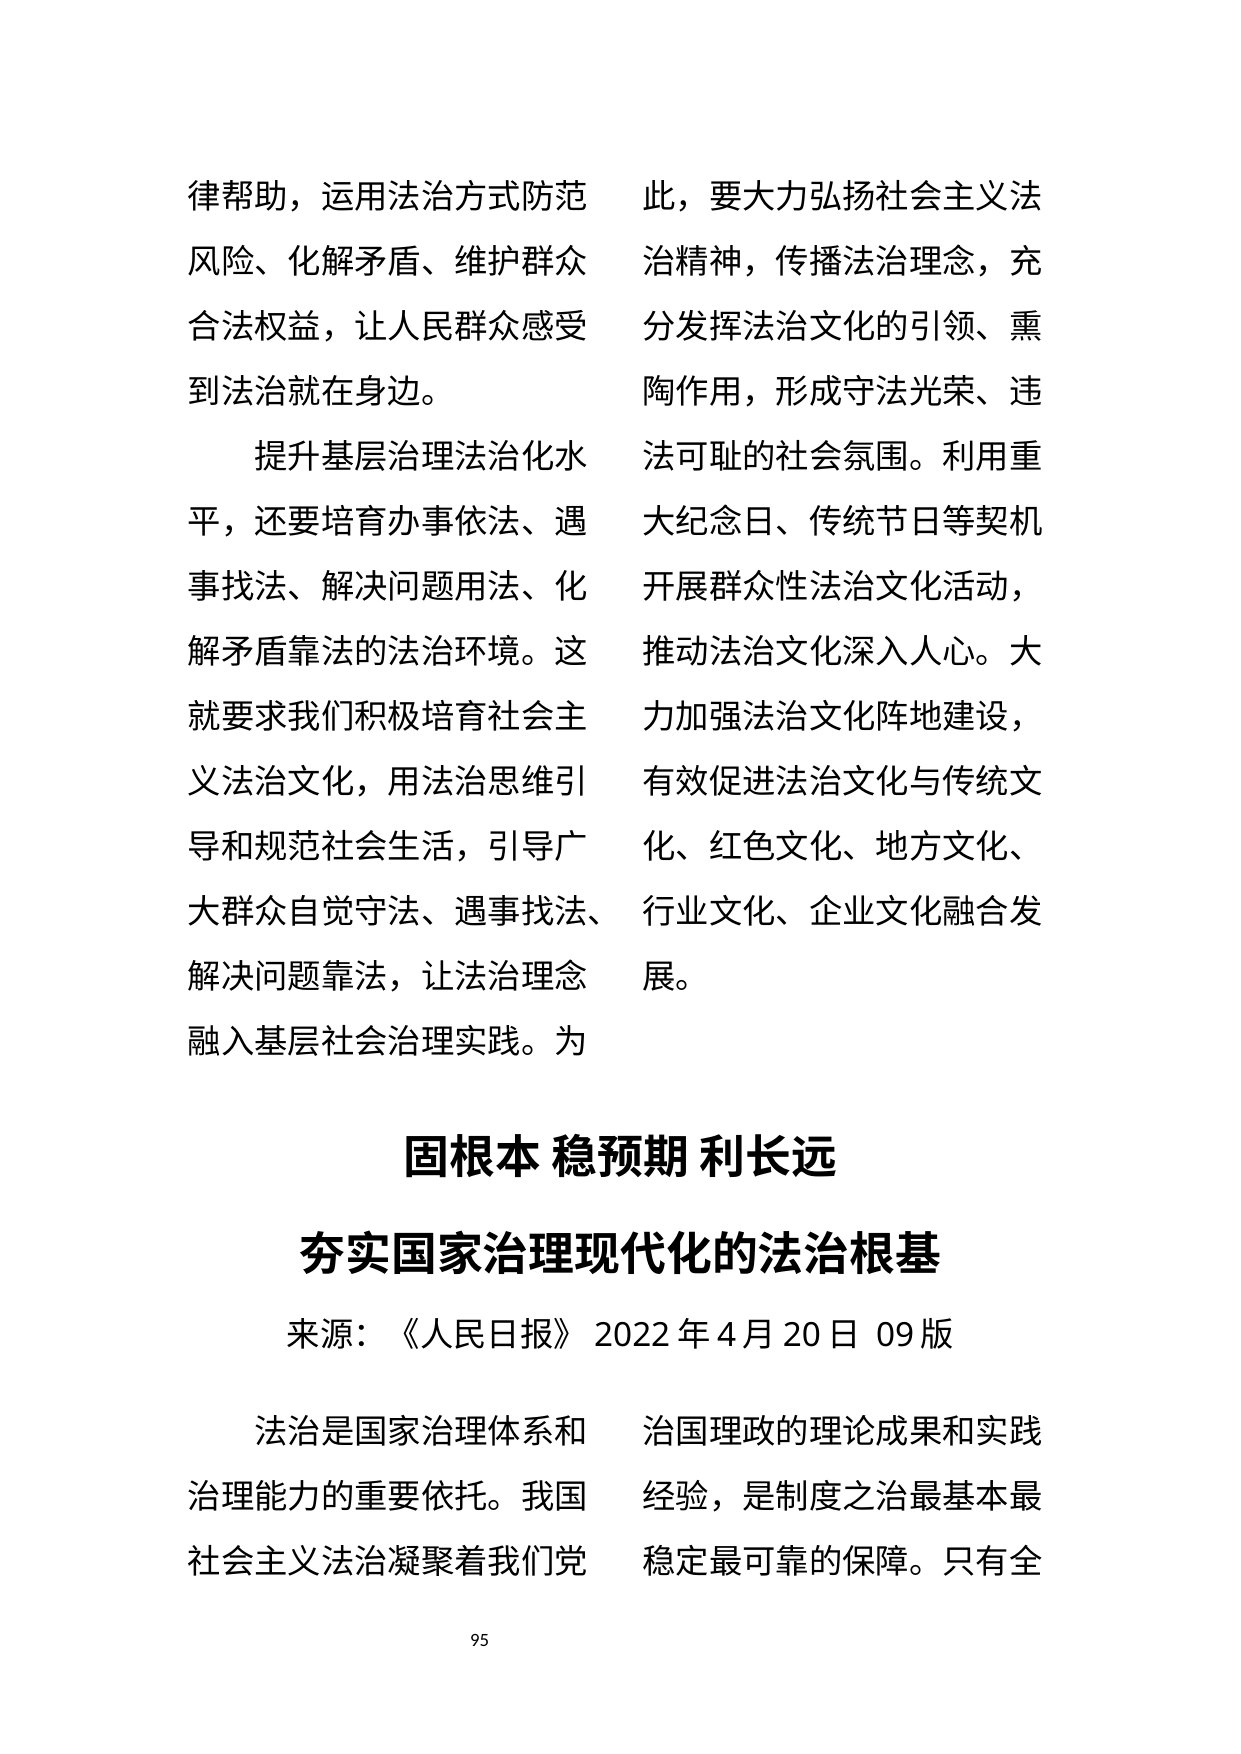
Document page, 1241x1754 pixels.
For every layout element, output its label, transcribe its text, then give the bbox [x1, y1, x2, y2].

text 来源：《人民日报》 2022年4月20日 09版 [187, 1299, 1053, 1364]
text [187, 1397, 598, 1592]
subtitle 固根本 稳预期 利长远 [187, 1104, 1053, 1202]
subtitle 夯实国家治理现代化的法治根基 [187, 1202, 1053, 1299]
text 提升基层治理法治化水平，还要培育办事依法、遇事找法、解决问题用法、化解矛盾靠法的法治环境。这就要求我们积极培育社会主义法治文化，用法治思维引导和规范社会生活，引导广大群众自觉守法、遇事找法、解决问题靠法，让法治理念融入基层社会治理实践。为此，要大力弘扬社会主义法治精神，传播法治理念，充分发挥法治文化的引领、熏陶作用，形成守法光荣、违法可耻的社会氛围。利用重大纪念日、传统节日等契机开展群众性法治文化活动，推动法治文化深入人心。大力加强法治文化阵地建设，有效促进法治文化与传统文化、红色文化、地方文化、行业文化、企业文化融合发展。 [642, 162, 1053, 1007]
text 提升基层治理法治化水平，还要培育办事依法、遇事找法、解决问题用法、化解矛盾靠法的法治环境。这就要求我们积极培育社会主义法治文化，用法治思维引导和规范社会生活，引导广大群众自觉守法、遇事找法、解决问题靠法，让法治理念融入基层社会治理实践。为此，要大力弘扬社会主义法治精神，传播法治理念，充分发挥法治文化的引领、熏陶作用，形成守法光荣、违法可耻的社会氛围。利用重大纪念日、传统节日等契机开展群众性法治文化活动，推动法治文化深入人心。大力加强法治文化阵地建设，有效促进法治文化与传统文化、红色文化、地方文化、行业文化、企业文化融合发展。 [187, 422, 598, 1072]
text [187, 162, 598, 422]
